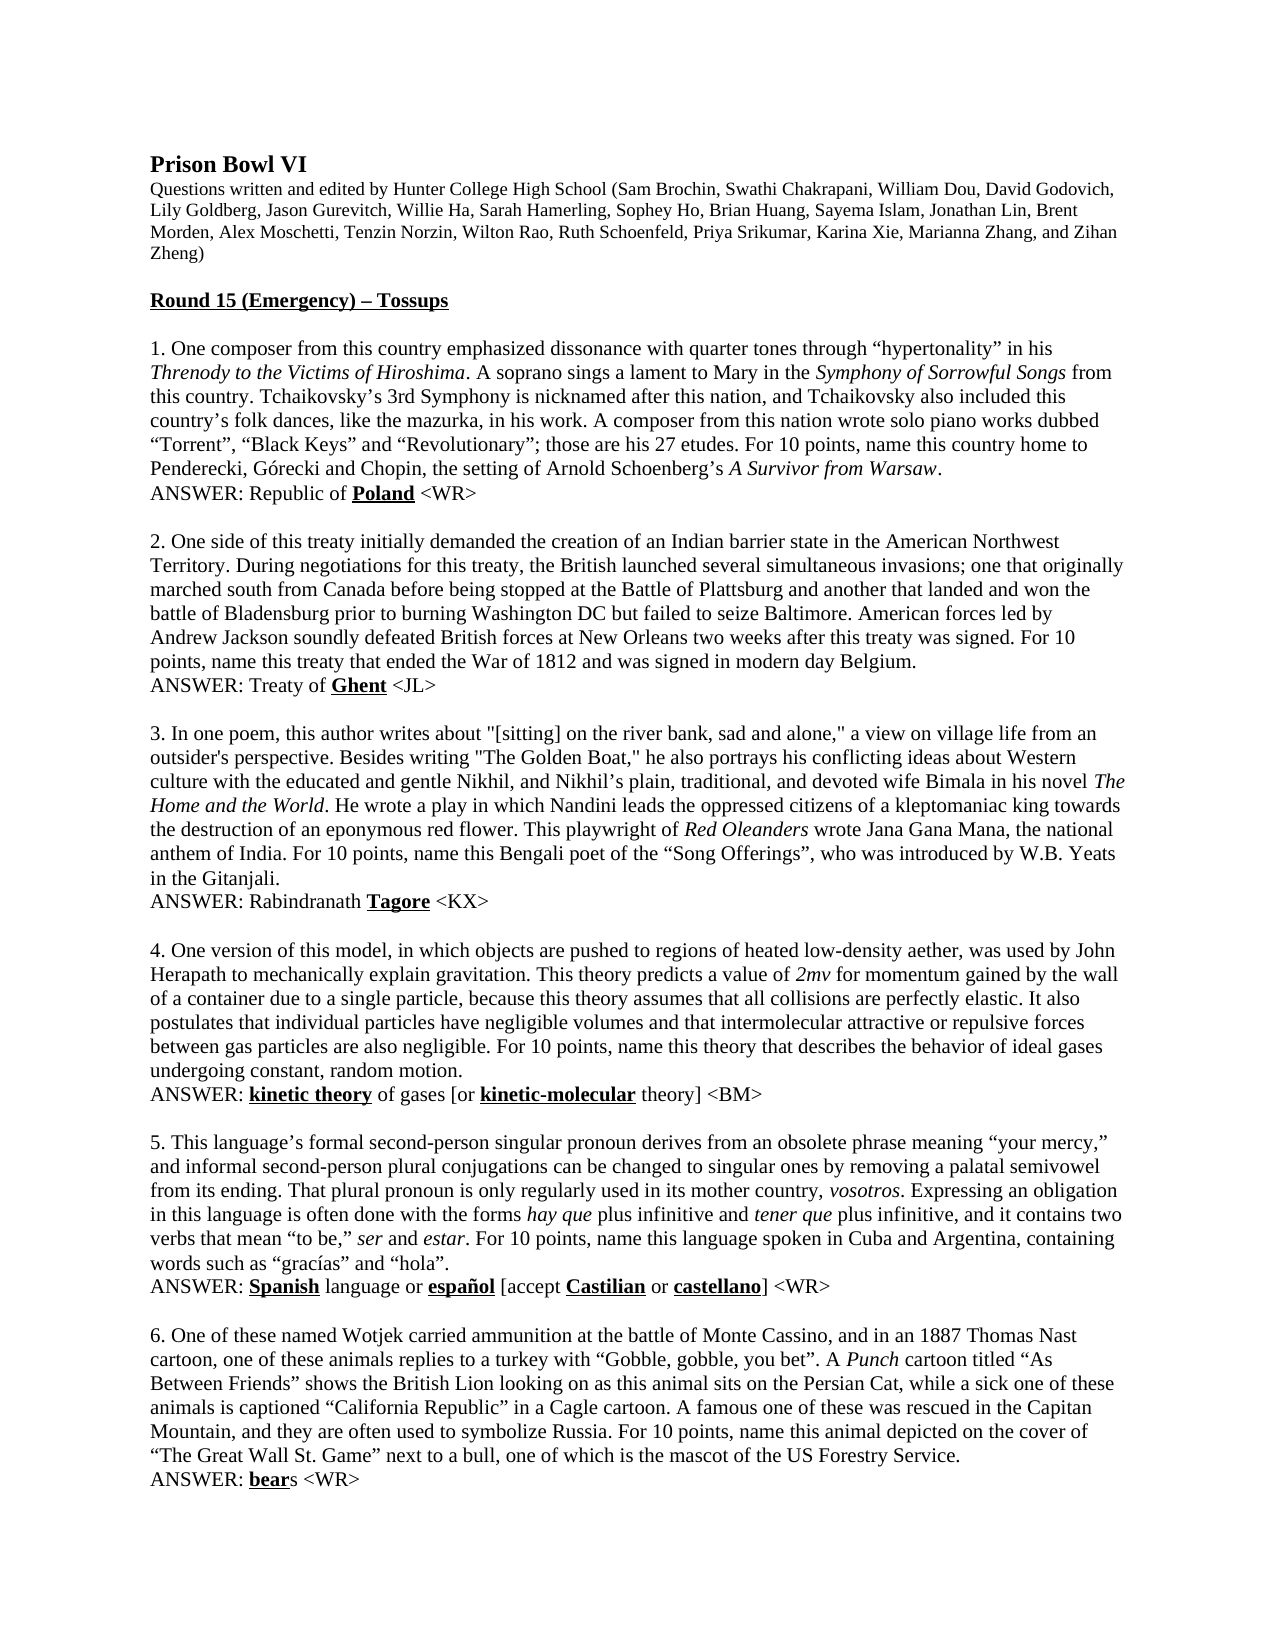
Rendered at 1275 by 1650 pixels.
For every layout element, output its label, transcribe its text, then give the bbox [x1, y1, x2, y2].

text 1. One composer from this country emphasized dissonance with quarter tones through “hypertonality” in his Threnody to the Victims of Hiroshima. A soprano sings a lament to Mary in the Symphony of Sorrowful Songs from this country. Tchaikovsky’s 3rd Symphony is nicknamed after this nation, and Tchaikovsky also included this country’s folk dances, like the mazurka, in his work. A composer from this nation wrote solo piano works dubbed “Torrent”, “Black Keys” and “Revolutionary”; those are his 27 etudes. For 10 points, name this country home to Penderecki, Górecki and Chopin, the setting of Arnold Schoenberg’s A Survivor from Warsaw. [150, 336, 1125, 480]
text ANSWER: Republic of Poland <WR> [150, 480, 1125, 504]
text Questions written and edited by Hunter College High School (Sam Brochin, Swathi Chakrapani, William Dou, David Godovich, Lily Goldberg, Jason Gurevitch, Willie Ha, Sarah Hamerling, Sophey Ho, Brian Huang, Sayema Islam, Jonathan Lin, Brent Morden, Alex Moschetti, Tenzin Norzin, Wilton Rao, Ruth Schoenfeld, Priya Srikumar, Karina Xie, Marianna Zhang, and Zihan Zheng) [150, 178, 1125, 264]
text 3. In one poem, this author writes about "[sitting] on the river bank, sad and alone," a view on village life from an outsider's perspective. Besides writing "The Golden Boat," he also portrays his conflicting ideas about Western culture with the educated and gentle Nikhil, and Nikhil’s plain, traditional, and devoted wife Bimala in his novel The Home and the World. He wrote a play in which Nandini leads the oppressed citizens of a kleptomaniac king towards the destruction of an eponymous red flower. This playwright of Red Oleanders wrote Jana Gana Mana, the national anthem of India. For 10 points, name this Bengali poet of the “Song Offerings”, who was introduced by W.B. Yeats in the Gitanjali. [150, 721, 1125, 889]
text ANSWER: Treaty of Ghent <JL> [150, 673, 1125, 697]
text 5. This language’s formal second-person singular pronoun derives from an obsolete phrase meaning “your mercy,” and informal second-person plural conjugations can be changed to singular ones by removing a palatal semivowel from its ending. That plural pronoun is only regularly used in its mother country, vosotros. Expressing an obligation in this language is often done with the forms hay que plus infinitive and tener que plus infinitive, and it contains two verbs that mean “to be,” ser and estar. For 10 points, name this language spoken in Cuba and Argentina, containing words such as “gracías” and “hola”. [150, 1130, 1125, 1274]
text Round 15 (Emergency) – Tossups [150, 288, 1125, 312]
text 6. One of these named Wotjek carried ammunition at the battle of Monte Cassino, and in an 1887 Thomas Nast cartoon, one of these animals replies to a turkey with “Gobble, gobble, you bet”. A Punch cartoon titled “As Between Friends” shows the British Lion looking on as this animal sits on the Persian Cat, while a sick one of these animals is captioned “California Republic” in a Cagle cartoon. A famous one of these was rescued in the Capitan Mountain, and they are often used to symbolize Russia. For 10 points, name this animal depicted on the cover of “The Great Wall St. Game” next to a bull, one of which is the mascot of the US Forestry Service. [150, 1323, 1125, 1467]
text 4. One version of this model, in which objects are pushed to regions of heated low-density aether, was used by John Herapath to mechanically explain gravitation. This theory predicts a value of 2mv for momentum gained by the wall of a container due to a single particle, because this theory assumes that all collisions are perfectly elastic. It also postulates that individual particles have negligible volumes and that intermolecular attractive or repulsive forces between gas particles are also negligible. For 10 points, name this theory that describes the behavior of ideal gases undergoing constant, random motion. [150, 938, 1125, 1082]
text ANSWER: Rabindranath Tagore <KX> [150, 889, 1125, 913]
text Prison Bowl VI [150, 150, 1125, 178]
text ANSWER: bears <WR> [150, 1467, 1125, 1491]
text 2. One side of this treaty initially demanded the creation of an Indian barrier state in the American Northwest Territory. During negotiations for this treaty, the British launched several simultaneous invasions; one that originally marched south from Canada before being stopped at the Battle of Plattsburg and another that landed and won the battle of Bladensburg prior to burning Washington DC but failed to seize Baltimore. American forces led by Andrew Jackson soundly defeated British forces at New Orleans two weeks after this treaty was signed. For 10 points, name this treaty that ended the War of 1812 and was signed in modern day Belgium. [150, 528, 1125, 673]
text ANSWER: Spanish language or español [accept Castilian or castellano] <WR> [150, 1274, 1125, 1298]
text ANSWER: kinetic theory of gases [or kinetic-molecular theory] <BM> [150, 1082, 1125, 1106]
